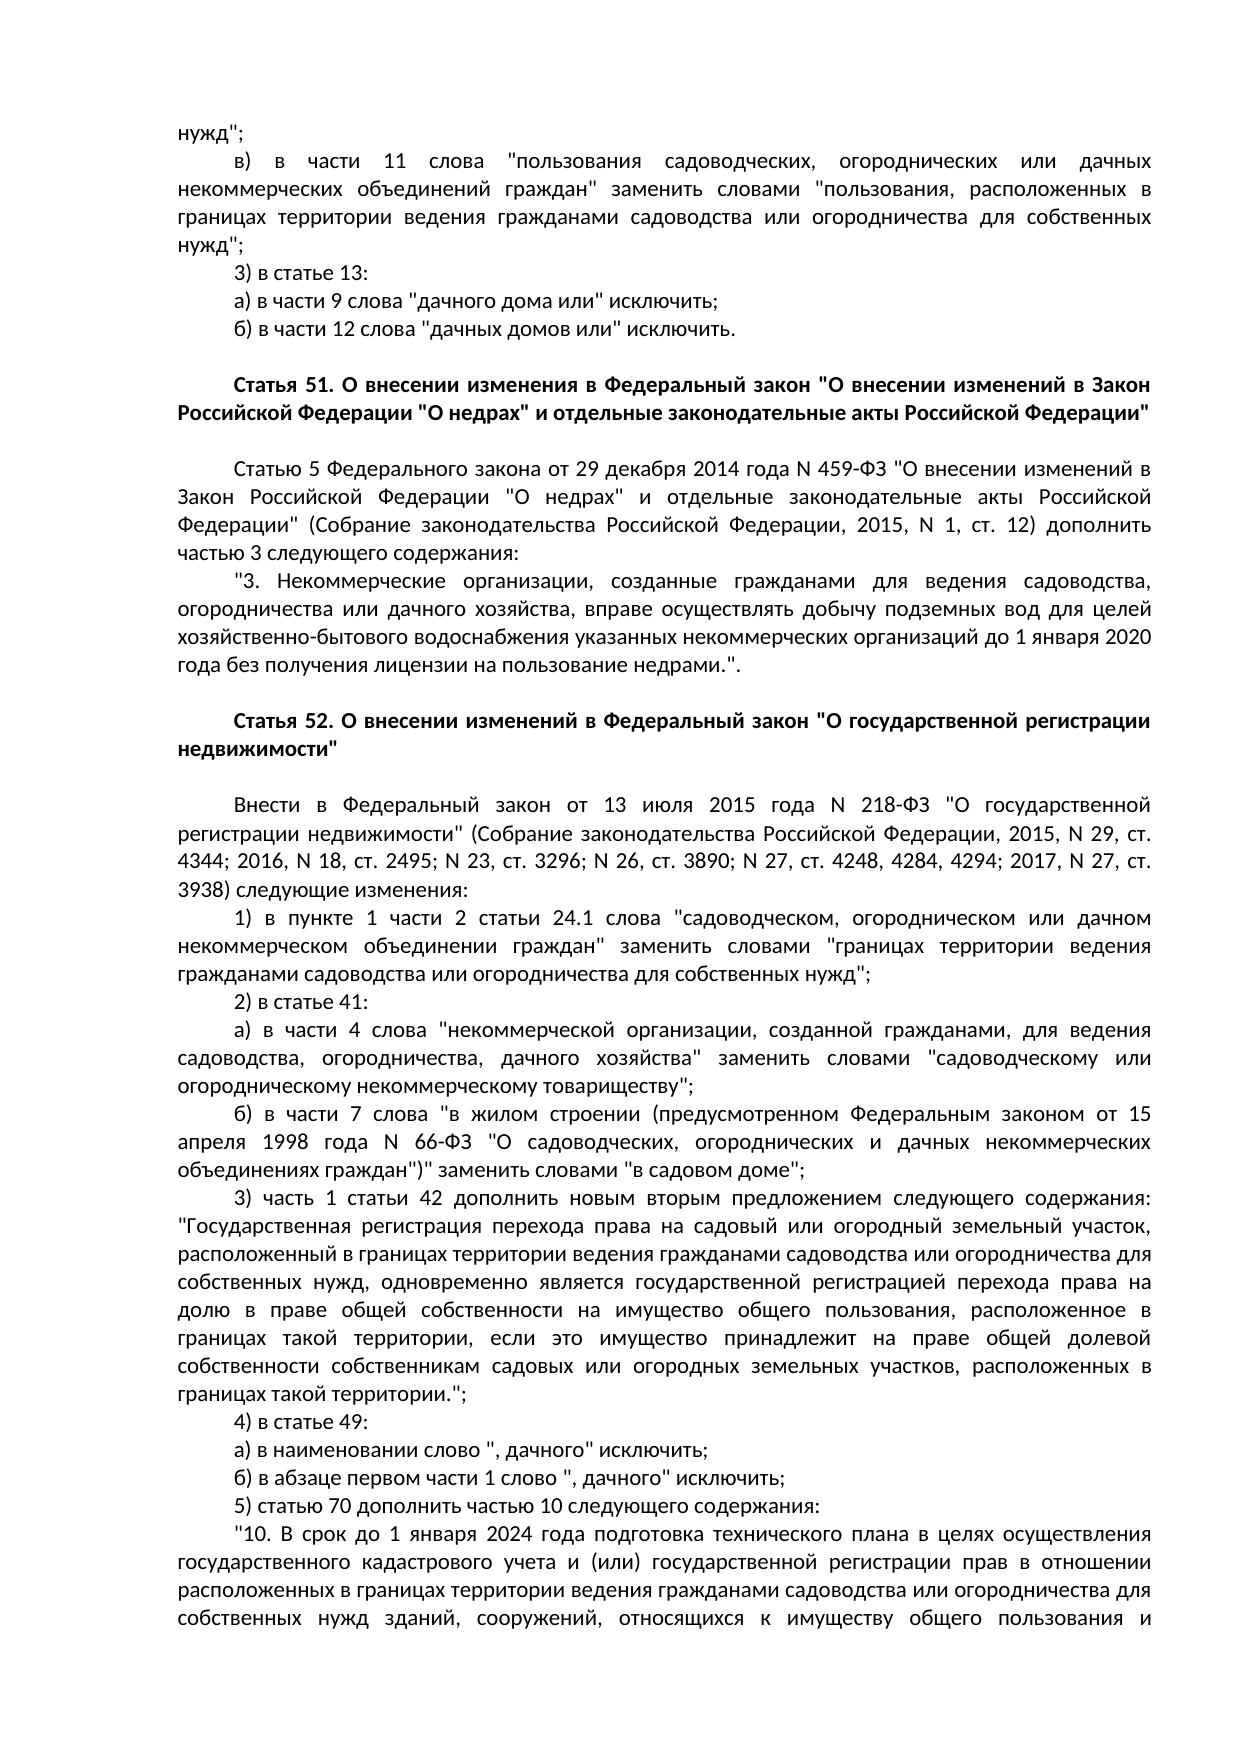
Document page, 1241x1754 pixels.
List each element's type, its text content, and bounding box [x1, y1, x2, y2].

text в) в части 11 слова "пользования садоводческих, огороднических или дачных некоммерческих объединений граждан" заменить словами "пользования, расположенных в границах территории ведения гражданами садоводства или огородничества для собственных нужд"; [177, 146, 1152, 258]
title Статья 51. О внесении изменения в Федеральный закон "О внесении изменений в Закон Российской Федерации "О недрах" и отдельные законодательные акты Российской Федерации" [177, 370, 1152, 426]
text 5) статью 70 дополнить частью 10 следующего содержания: [177, 1491, 1152, 1519]
text "3. Некоммерческие организации, созданные гражданами для ведения садоводства, огородничества или дачного хозяйства, вправе осуществлять добычу подземных вод для целей хозяйственно-бытового водоснабжения указанных некоммерческих организаций до 1 января 2020 года без получения лицензии на пользование недрами.". [177, 566, 1152, 678]
text 2) в статье 41: [177, 987, 1152, 1015]
text а) в части 9 слова "дачного дома или" исключить; [177, 286, 1152, 314]
title Статья 52. О внесении изменений в Федеральный закон "О государственной регистрации недвижимости" [177, 707, 1152, 763]
text б) в части 12 слова "дачных домов или" исключить. [177, 314, 1152, 342]
text 1) в пункте 1 части 2 статьи 24.1 слова "садоводческом, огородническом или дачном некоммерческом объединении граждан" заменить словами "границах территории ведения гражданами садоводства или огородничества для собственных нужд"; [177, 903, 1152, 987]
text б) в абзаце первом части 1 слово ", дачного" исключить; [177, 1463, 1152, 1491]
text Статью 5 Федерального закона от 29 декабря 2014 года N 459-ФЗ "О внесении изменений в Закон Российской Федерации "О недрах" и отдельные законодательные акты Российской Федерации" (Собрание законодательства Российской Федерации, 2015, N 1, ст. 12) дополнить частью 3 следующего содержания: [177, 454, 1152, 566]
text б) в части 7 слова "в жилом строении (предусмотренном Федеральным законом от 15 апреля 1998 года N 66-ФЗ "О садоводческих, огороднических и дачных некоммерческих объединениях граждан")" заменить словами "в садовом доме"; [177, 1099, 1152, 1183]
text 4) в статье 49: [177, 1407, 1152, 1435]
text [177, 1519, 1152, 1631]
text а) в части 4 слова "некоммерческой организации, созданной гражданами, для ведения садоводства, огородничества, дачного хозяйства" заменить словами "садоводческому или огородническому некоммерческому товариществу"; [177, 1015, 1152, 1099]
text а) в наименовании слово ", дачного" исключить; [177, 1435, 1152, 1463]
text 3) часть 1 статьи 42 дополнить новым вторым предложением следующего содержания: "Государственная регистрация перехода права на садовый или огородный земельный участок, расположенный в границах территории ведения гражданами садоводства или огородничества для собственных нужд, одновременно является государственной регистрацией перехода права на долю в праве общей собственности на имущество общего пользования, расположенное в границах такой территории, если это имущество принадлежит на праве общей долевой собственности собственникам садовых или огородных земельных участков, расположенных в границах такой территории."; [177, 1183, 1152, 1407]
text Внести в Федеральный закон от 13 июля 2015 года N 218-ФЗ "О государственной регистрации недвижимости" (Собрание законодательства Российской Федерации, 2015, N 29, ст. 4344; 2016, N 18, ст. 2495; N 23, ст. 3296; N 26, ст. 3890; N 27, ст. 4248, 4284, 4294; 2017, N 27, ст. 3938) следующие изменения: [177, 791, 1152, 903]
text 3) в статье 13: [177, 258, 1152, 286]
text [177, 118, 1152, 146]
